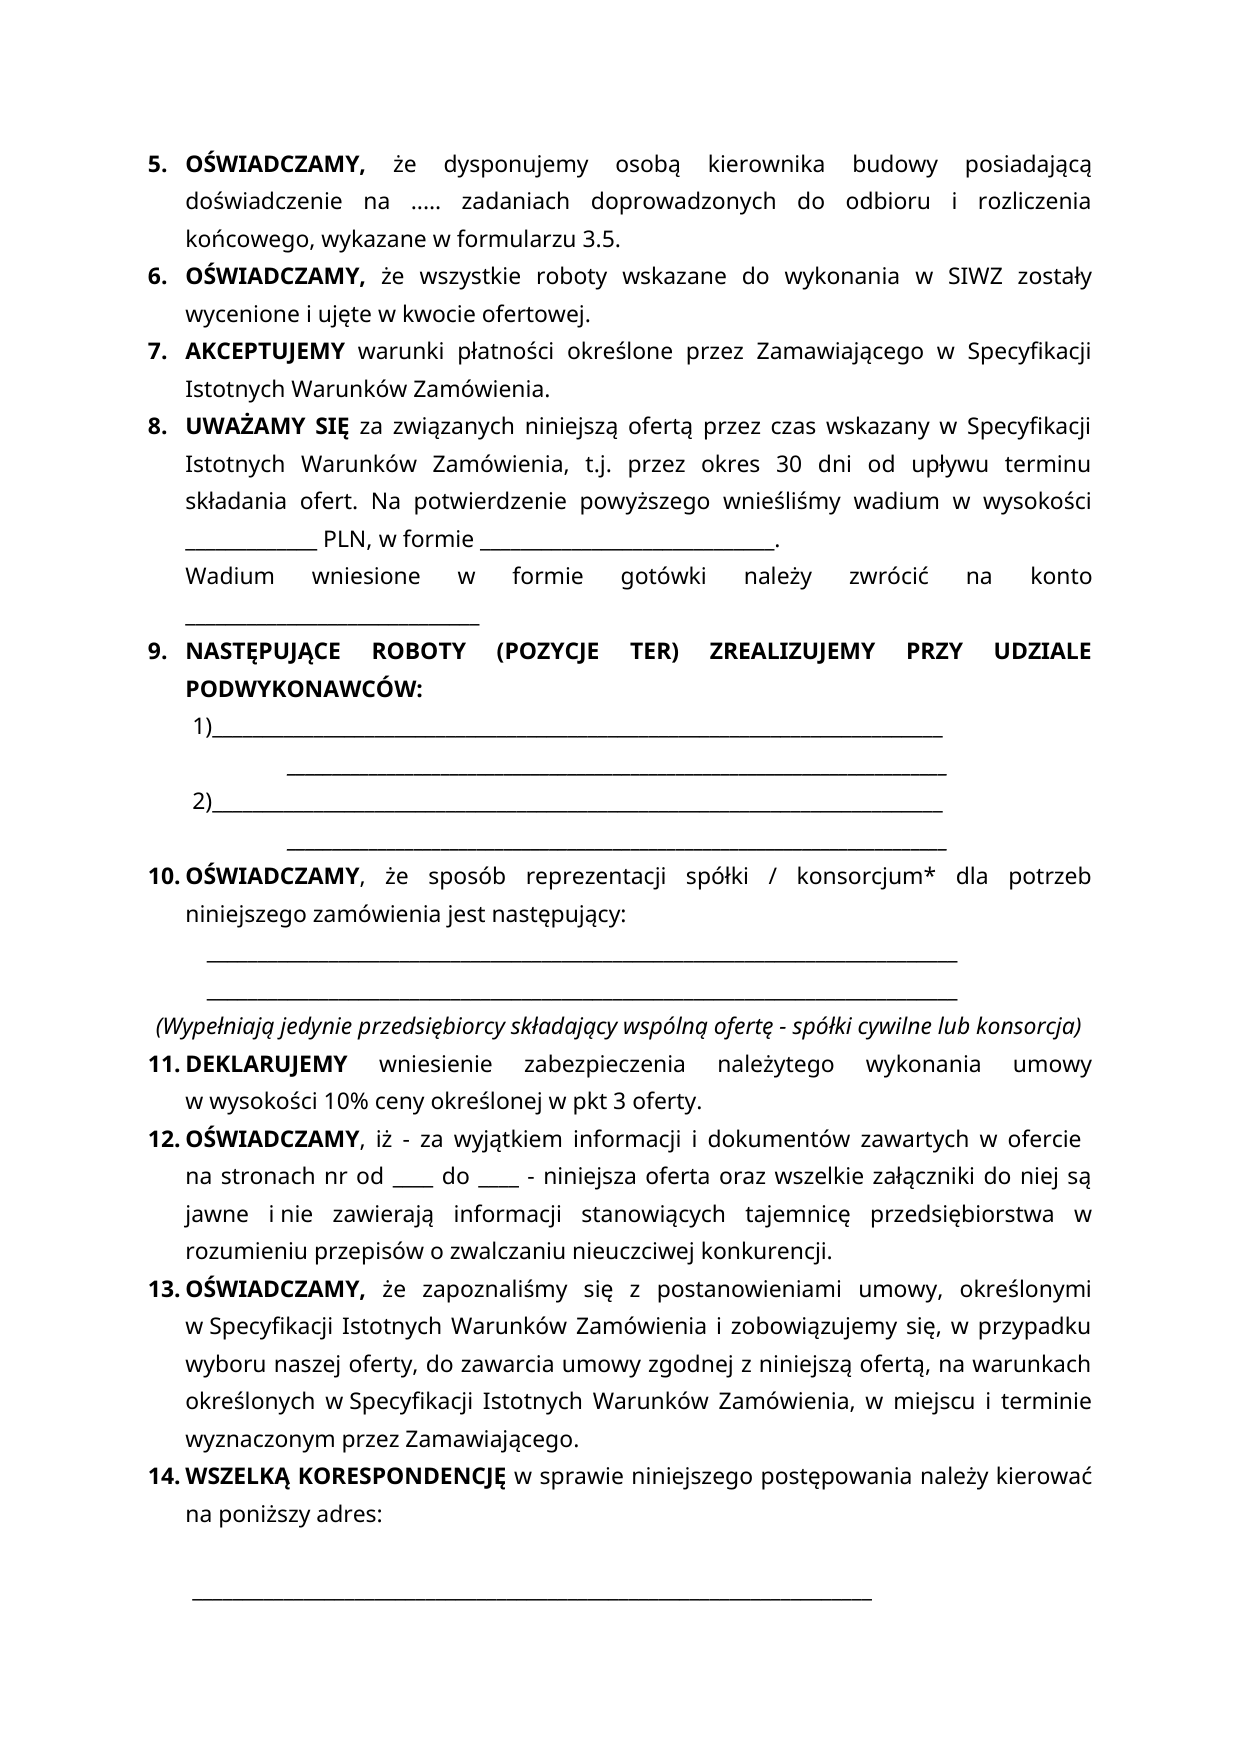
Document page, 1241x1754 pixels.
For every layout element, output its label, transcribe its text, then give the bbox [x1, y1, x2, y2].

list UWAŻAMY SIĘ za związanych niniejszą ofertą przez czas wskazany w Specyfikacji Istotnych Warunków Zamówienia, t.j. przez okres 30 dni od upływu terminu składania ofert. Na potwierdzenie powyższego wnieśliśmy wadium w wysokości _____________ PLN, w formie _____________________________. [148, 410, 1093, 554]
text _________________________________________________________________________ [148, 823, 1093, 854]
text Wadium wniesione w formie gotówki należy zwrócić na konto _____________________________ [185, 560, 1093, 629]
text 1)________________________________________________________________________ [148, 710, 1093, 741]
list NASTĘPUJĄCE ROBOTY (POZYCJE TER) ZREALIZUJEMY PRZY UDZIALE PODWYKONAWCÓW: [148, 635, 1093, 704]
text ___________________________________________________________________ [192, 1535, 1093, 1604]
list OŚWIADCZAMY, że sposób reprezentacji spółki / konsorcjum* dla potrzeb niniejszego zamówienia jest następujący: [148, 860, 1093, 929]
list OŚWIADCZAMY, iż - za wyjątkiem informacji i dokumentów zawartych w ofercie na stronach nr od ____ do ____ - niniejsza oferta oraz wszelkie załączniki do niej są jawne i nie zawierają informacji stanowiących tajemnicę przedsiębiorstwa w rozumieniu przepisów o zwalczaniu nieuczciwej konkurencji. [148, 1123, 1093, 1266]
list WSZELKĄ KORESPONDENCJĘ w sprawie niniejszego postępowania należy kierować na poniższy adres: [148, 1460, 1093, 1529]
list OŚWIADCZAMY, że zapoznaliśmy się z postanowieniami umowy, określonymi w Specyfikacji Istotnych Warunków Zamówienia i zobowiązujemy się, w przypadku wyboru naszej oferty, do zawarcia umowy zgodnej z niniejszą ofertą, na warunkach określonych w Specyfikacji Istotnych Warunków Zamówienia, w miejscu i terminie wyznaczonym przez Zamawiającego. [148, 1273, 1093, 1454]
list AKCEPTUJEMY warunki płatności określone przez Zamawiającego w Specyfikacji Istotnych Warunków Zamówienia. [148, 335, 1093, 404]
list OŚWIADCZAMY, że wszystkie roboty wskazane do wykonania w SIWZ zostały wycenione i ujęte w kwocie ofertowej. [148, 260, 1093, 329]
text __________________________________________________________________________ [207, 935, 1093, 966]
text __________________________________________________________________________ [207, 973, 1093, 1004]
list OŚWIADCZAMY, że dysponujemy osobą kierownika budowy posiadającą doświadczenie na ..… zadaniach doprowadzonych do odbioru i rozliczenia końcowego, wykazane w formularzu 3.5. [148, 148, 1093, 254]
text _________________________________________________________________________ [148, 748, 1093, 779]
list DEKLARUJEMY wniesienie zabezpieczenia należytego wykonania umowy w wysokości 10% ceny określonej w pkt 3 oferty. [148, 1048, 1093, 1116]
text (Wypełniają jedynie przedsiębiorcy składający wspólną ofertę - spółki cywilne lub konsorcja) [148, 1010, 1093, 1041]
text 2)________________________________________________________________________ [148, 785, 1093, 816]
